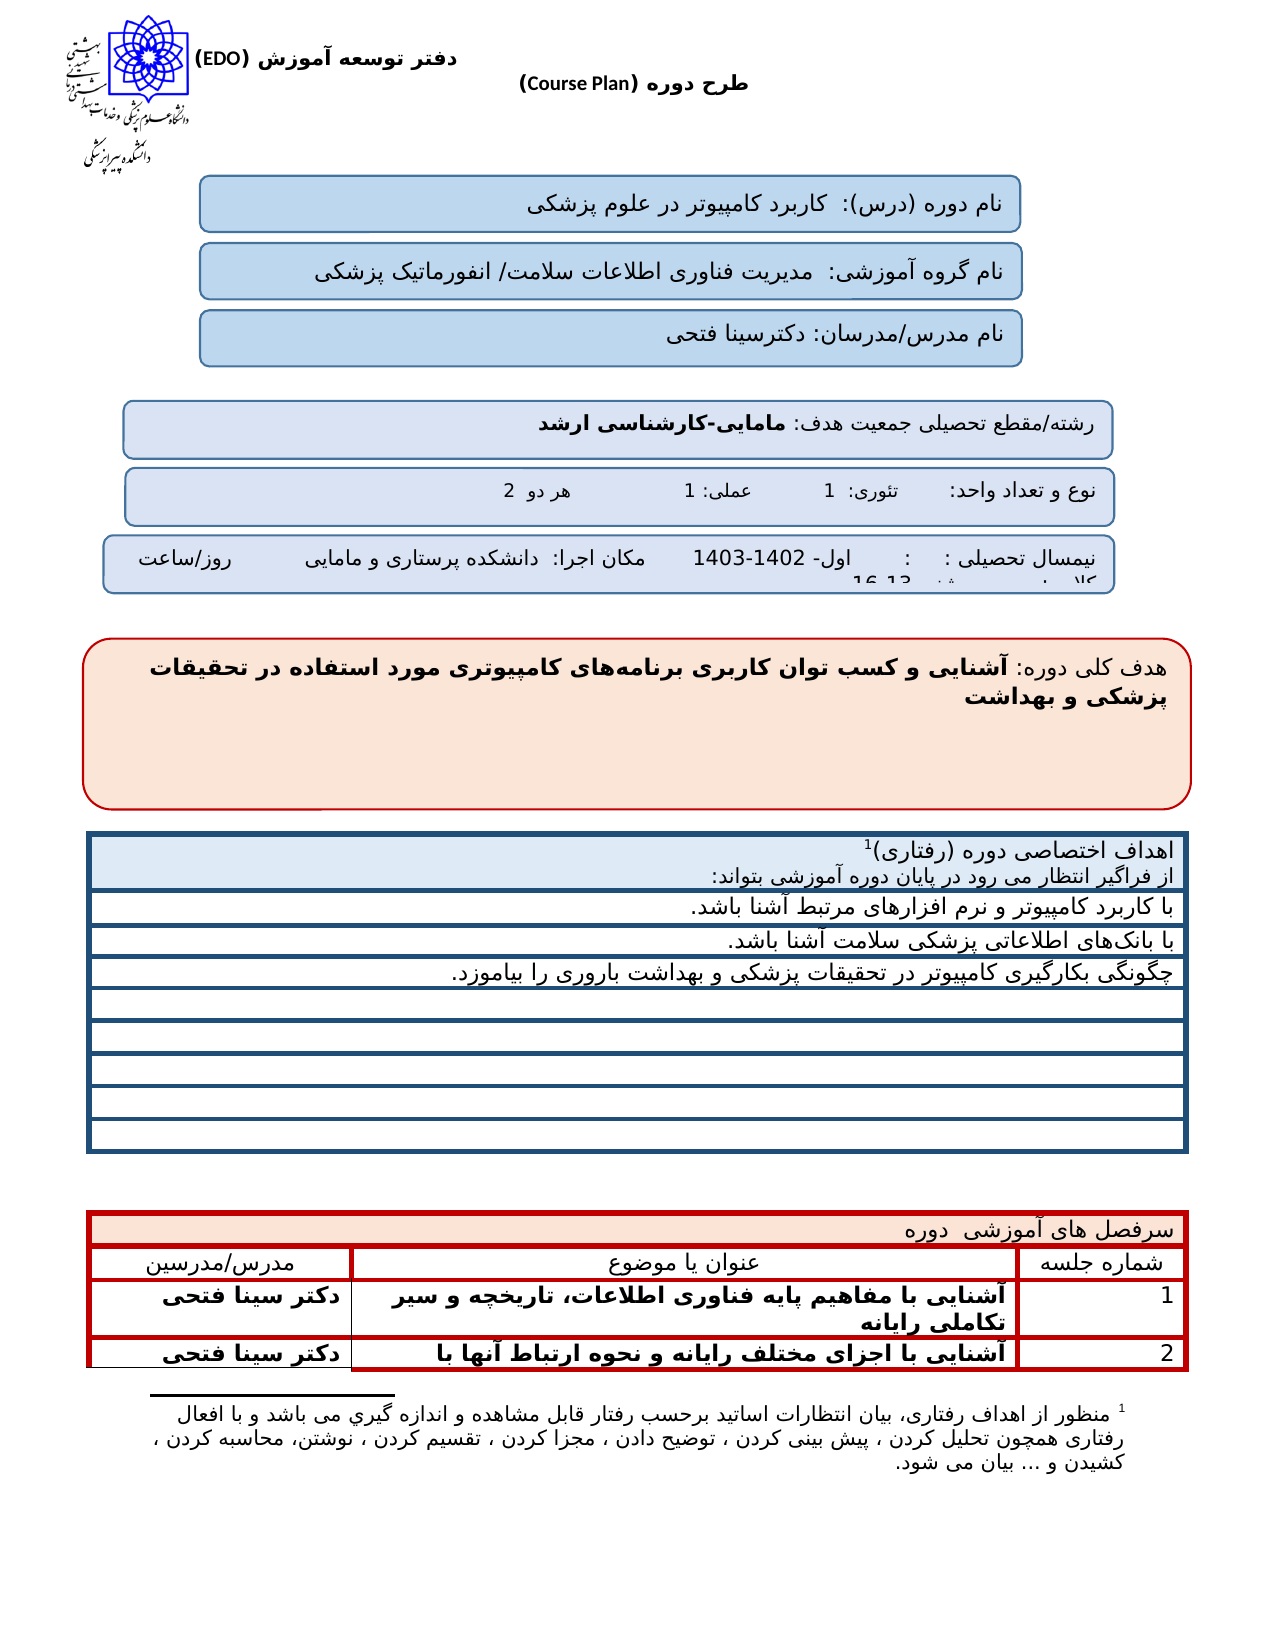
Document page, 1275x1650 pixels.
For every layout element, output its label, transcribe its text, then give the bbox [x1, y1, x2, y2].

table_header سرفصل های آموزشی دوره [92, 1216, 1183, 1243]
table_cell [92, 1121, 1183, 1149]
table_cell مدرس/مدرسین [92, 1249, 349, 1277]
table_cell [92, 1056, 1183, 1084]
table_cell آشنایی با اجزای مختلف رایانه و نحوه ارتباط آنها با یکدیگر [352, 1340, 1015, 1367]
table_cell [92, 1023, 1183, 1051]
table_cell 2 [1020, 1340, 1183, 1367]
table_cell آشنایی با مفاهیم پایه فناوری اطلاعات، تاریخچه و سیر تکاملی رایانه [352, 1282, 1015, 1335]
table_cell دکتر سینا فتحی [92, 1282, 351, 1335]
table_cell عنوان یا موضوع [354, 1249, 1015, 1277]
table_cell شماره جلسه [1020, 1249, 1183, 1277]
table_cell با بانک‌های اطلاعاتی پزشکی سلامت آشنا باشد. [92, 928, 1183, 954]
picture [36, 5, 195, 184]
table_cell 1 [1020, 1282, 1183, 1335]
table_header اهداف اختصاصی دوره (رفتاری) از فراگیر انتظار می رود در پایان دوره آموزشی بتواند: [92, 837, 1183, 888]
table_cell چگونگی بکارگیری کامپیوتر در تحقیقات پزشکی و بهداشت باروری را بیاموزد. [92, 959, 1183, 986]
table_cell با کاربرد کامپیوتر و نرم افزارهای مرتبط آشنا باشد. [92, 893, 1183, 923]
table_cell دکتر سینا فتحی [92, 1340, 351, 1367]
table_cell [92, 990, 1183, 1018]
table_cell [92, 1088, 1183, 1116]
